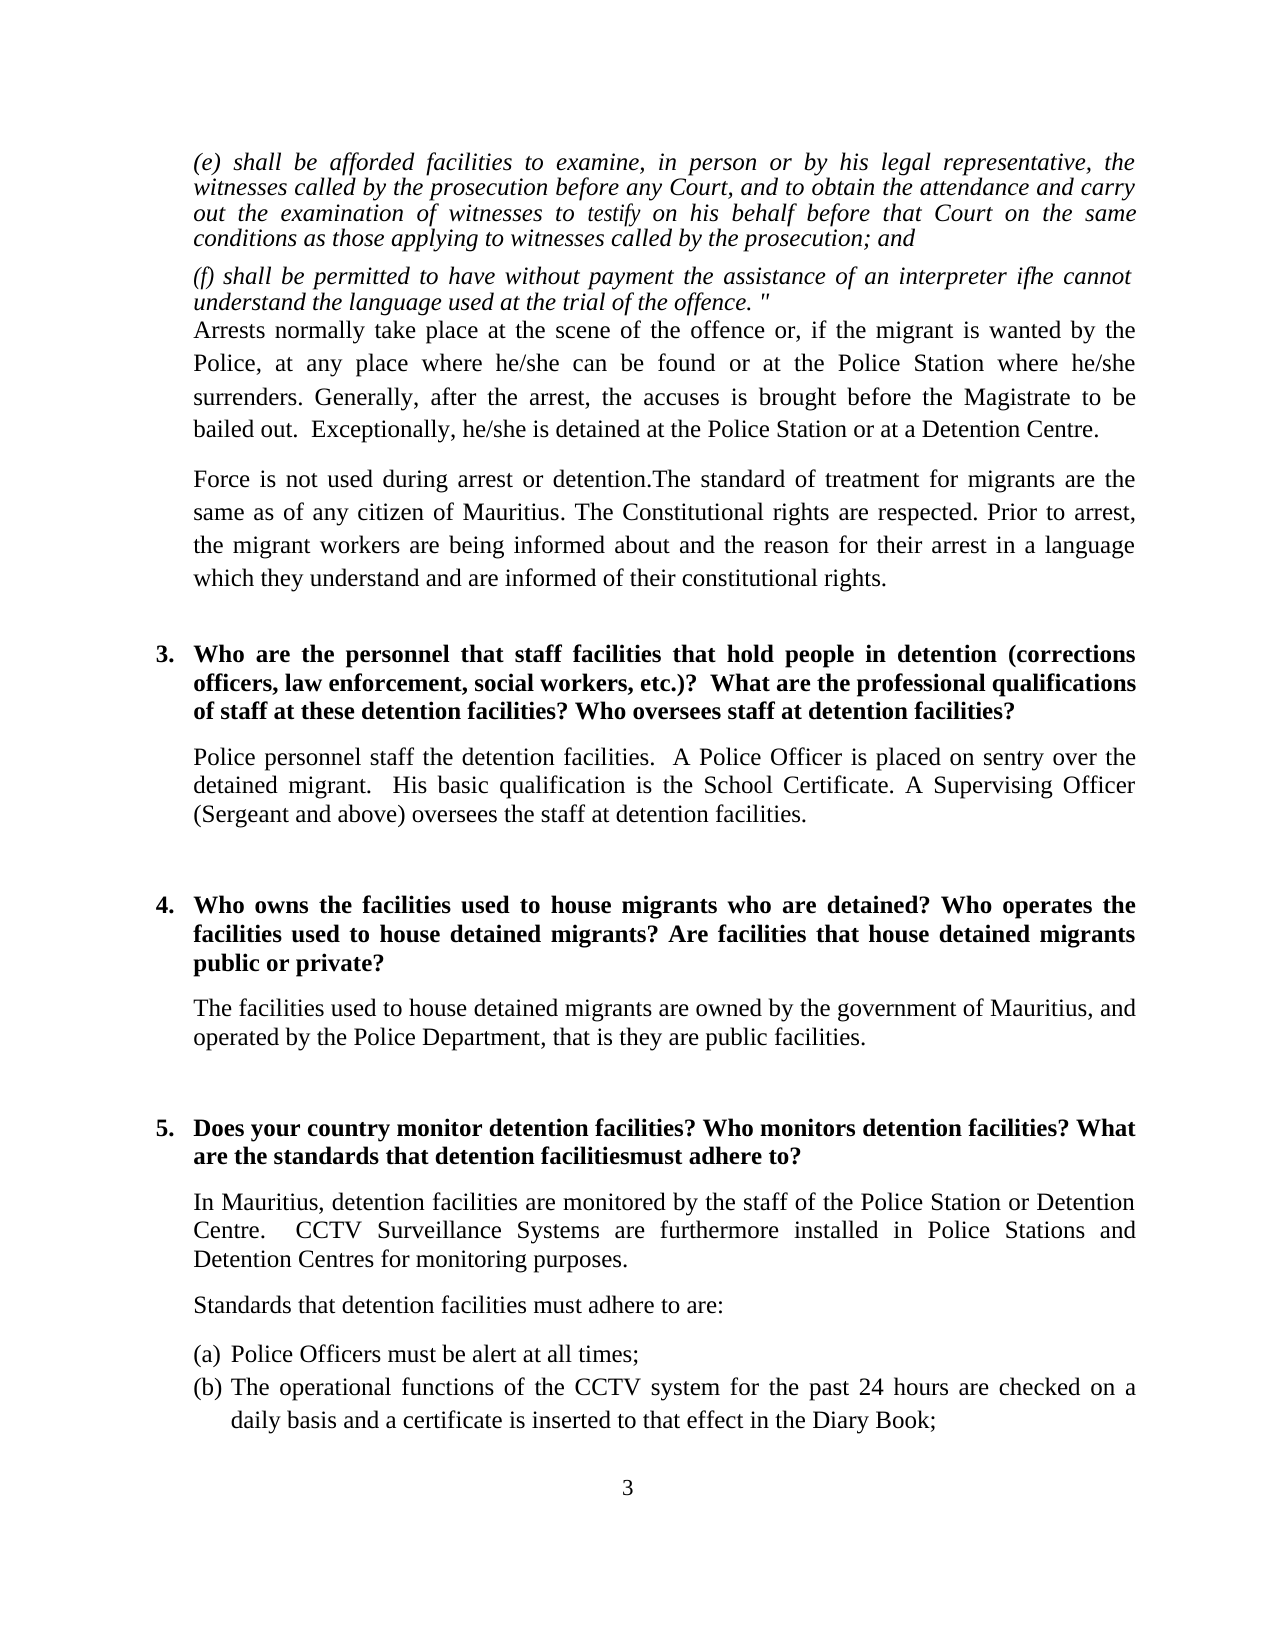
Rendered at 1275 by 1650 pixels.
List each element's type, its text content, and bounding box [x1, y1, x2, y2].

list The operational functions of the CCTV system for the past 24 hours are checked on a daily basis and a certificate is inserted to that effect in the Diary Book; [193, 1372, 1137, 1434]
text (f) shall be permitted to have without payment the assistance of an interpreter ifhe cannot understand the language used at the trial of the offence. " [193, 264, 1132, 316]
list Does your country monitor detention facilities? Who monitors detention facilities? What are the standards that detention facilitiesmust adhere to? [156, 1113, 1137, 1170]
list The facilities used to house detained migrants are owned by the government of Mauritius, and operated by the Police Department, that is they are public facilities. [193, 993, 1137, 1051]
list Who owns the facilities used to house migrants who are detained? Who operates the facilities used to house detained migrants? Are facilities that house detained migrants public or private? [156, 890, 1137, 976]
text (e) shall be afforded facilities to examine, in person or by his legal representative, the witnesses called by the prosecution before any Court, and to obtain the attendance and carry out the examination of witnesses to testify on his behalf before that Court on the same conditions as those applying to witnesses called by the prosecution; and [193, 150, 1137, 252]
text Standards that detention facilities must adhere to are: [193, 1290, 1137, 1318]
text Police personnel staff the detention facilities. A Police Officer is placed on sentry over the detained migrant. His basic qualification is the School Certificate. A Supervising Officer (Sergeant and above) oversees the staff at detention facilities. [193, 742, 1137, 828]
list Who are the personnel that staff facilities that hold people in detention (corrections officers, law enforcement, social workers, etc.)? What are the professional qualifications of staff at these detention facilities? Who oversees staff at detention facilities? [156, 639, 1137, 725]
text In Mauritius, detention facilities are monitored by the staff of the Police Station or Detention Centre. CCTV Surveillance Systems are furthermore installed in Police Stations and Detention Centres for monitoring purposes. [193, 1187, 1137, 1273]
text Arrests normally take place at the scene of the offence or, if the migrant is wanted by the Police, at any place where he/she can be found or at the Police Station where he/she surrenders. Generally, after the arrest, the accuses is brought before the Magistrate to be bailed out. Exceptionally, he/she is detained at the Police Station or at a Detention Centre. [193, 316, 1137, 443]
text Force is not used during arrest or detention.The standard of treatment for migrants are the same as of any citizen of Mauritius. The Constitutional rights are respected. Prior to arrest, the migrant workers are being informed about and the reason for their arrest in a language which they understand and are informed of their constitutional rights. [193, 464, 1137, 592]
list Police Officers must be alert at all times; [193, 1339, 1137, 1368]
